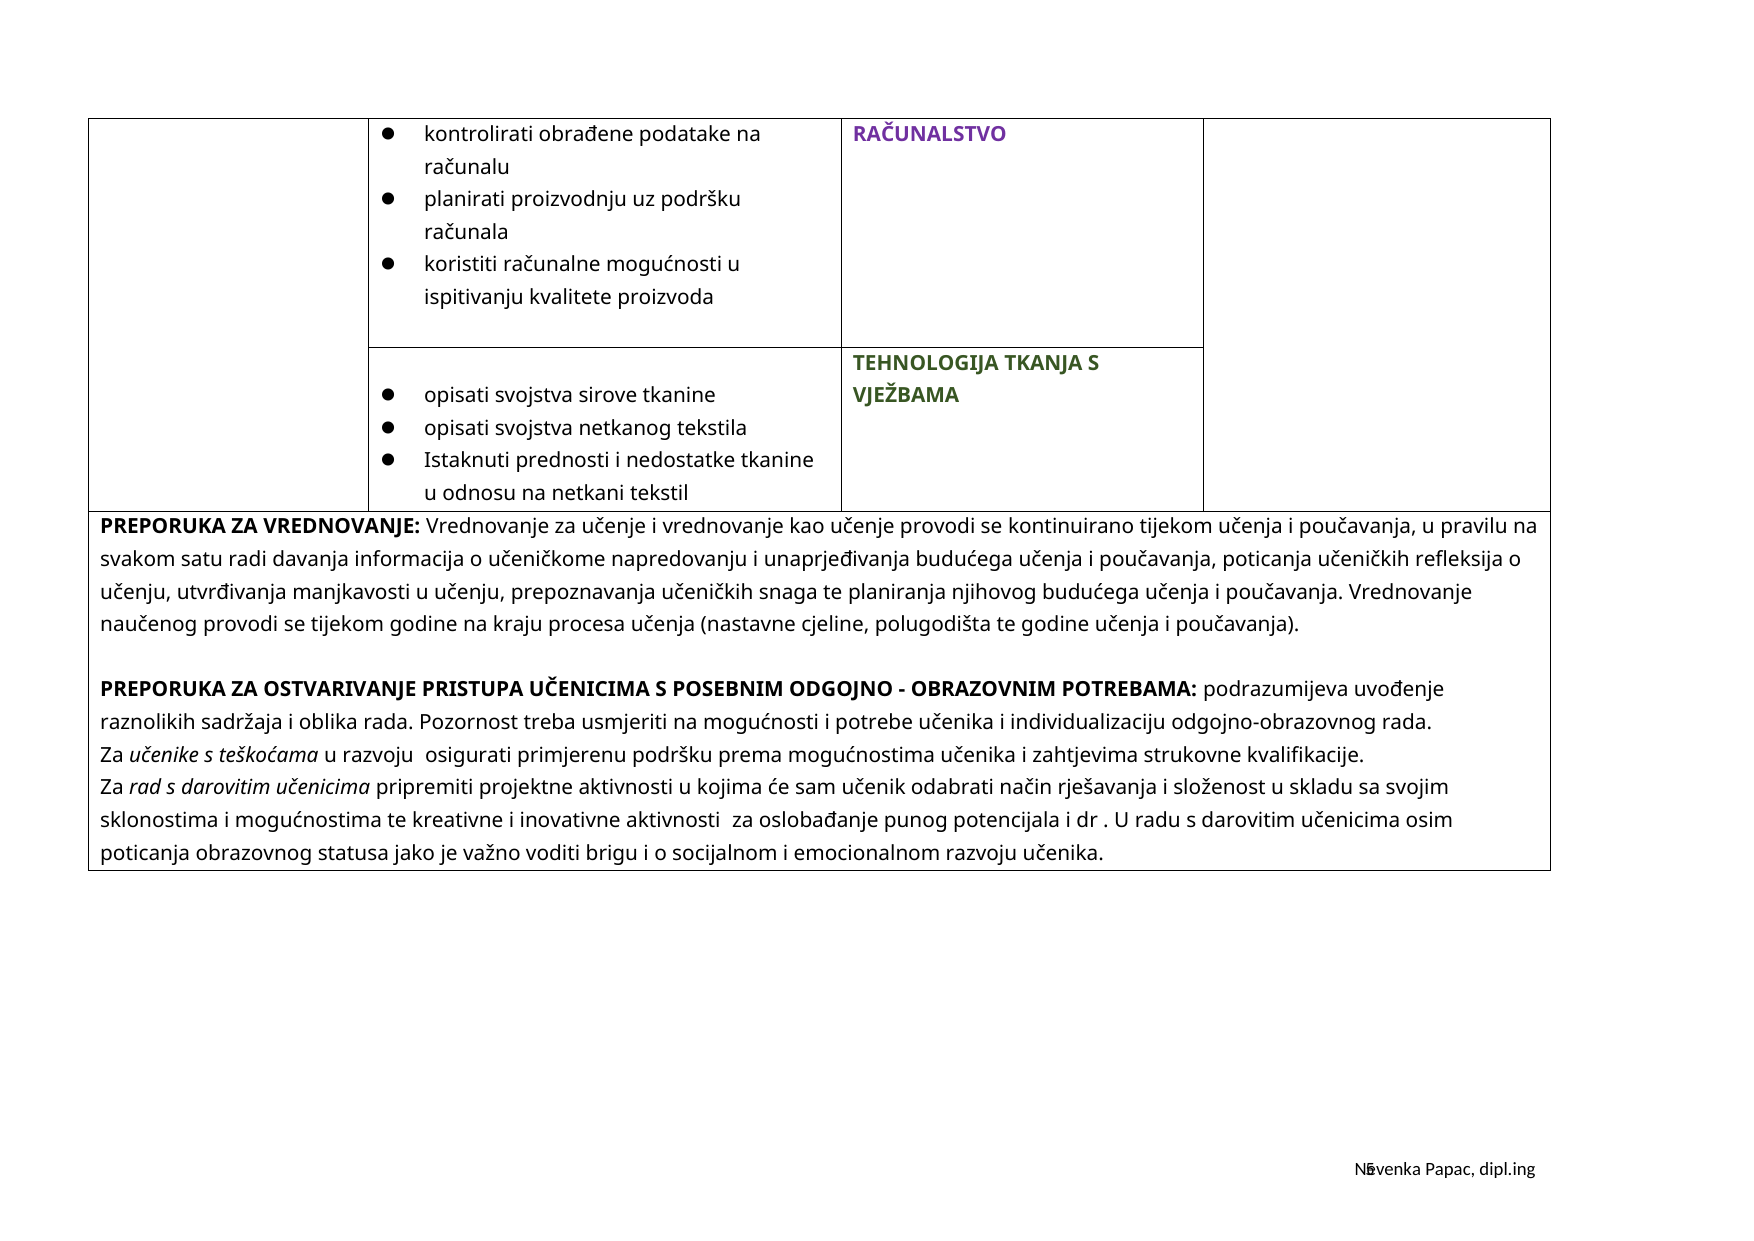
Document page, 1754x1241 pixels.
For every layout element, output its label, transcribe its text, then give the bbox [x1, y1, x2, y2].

table_cell PREPORUKA ZA VREDNOVANJE: Vrednovanje za učenje i vrednovanje kao učenje provodi se kontinuirano tijekom učenja i poučavanja, u pravilu na svakom satu radi davanja informacija o učeničkome napredovanju i unaprjeđivanja budućega učenja i poučavanja, poticanja učeničkih refleksija o učenju, utvrđivanja manjkavosti u učenju, prepoznavanja učeničkih snaga te planiranja njihovog budućega učenja i poučavanja. Vrednovanje naučenog provodi se tijekom godine na kraju procesa učenja (nastavne cjeline, polugodišta te godine učenja i poučavanja). PREPORUKA ZA OSTVARIVANJE PRISTUPA UČENICIMA S POSEBNIM ODGOJNO - OBRAZOVNIM POTREBAMA: podrazumijeva uvođenje raznolikih sadržaja i oblika rada. Pozornost treba usmjeriti na mogućnosti i potrebe učenika i individualizaciju odgojno-obrazovnog rada. Za učenike s teškoćama u razvoju osigurati primjerenu podršku prema mogućnostima učenika i zahtjevima strukovne kvalifikacije. Za rad s darovitim učenicima pripremiti projektne aktivnosti u kojima će sam učenik odabrati način rješavanja i složenost u skladu sa svojim sklonostima i mogućnostima te kreativne i inovativne aktivnosti za oslobađanje punog potencijala i dr . U radu s darovitim učenicima osim poticanja obrazovnog statusa jako je važno voditi brigu i o socijalnom i emocionalnom razvoju učenika. [89, 512, 1550, 870]
table_cell RAČUNALSTVO [842, 119, 1203, 347]
table_cell opisati svojstva sirove tkanine opisati svojstva netkanog tekstila Istaknuti prednosti i nedostatke tkanine u odnosu na netkani tekstil [369, 348, 841, 511]
table_cell kontrolirati obrađene podatake na računalu planirati proizvodnju uz podršku računala koristiti računalne mogućnosti u ispitivanju kvalitete proizvoda [369, 119, 841, 347]
table_cell TEHNOLOGIJA TKANJA S VJEŽBAMA [842, 348, 1203, 511]
